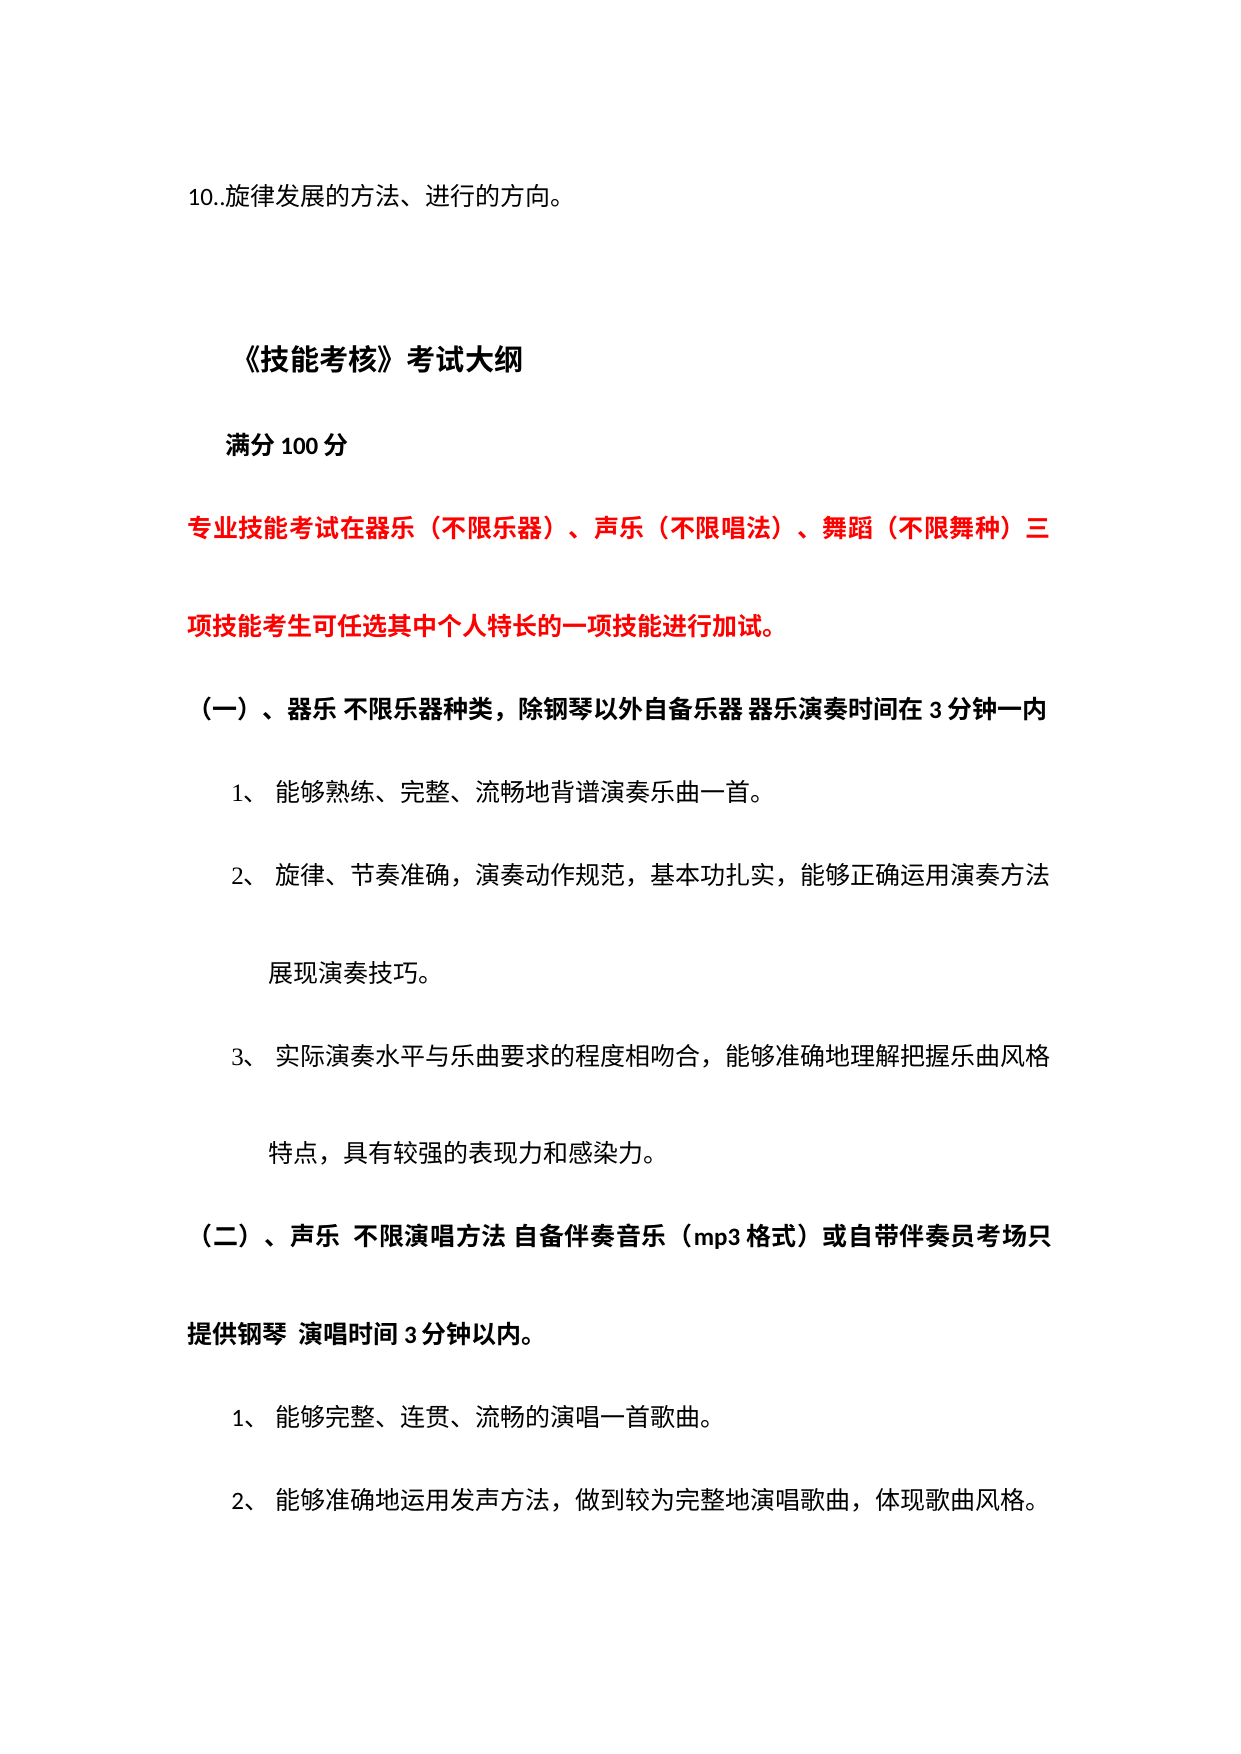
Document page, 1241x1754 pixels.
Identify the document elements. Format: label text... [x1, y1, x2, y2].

list 旋律、节奏准确，演奏动作规范，基本功扎实，能够正确运用演奏方法展现演奏技巧。 [231, 841, 1053, 1004]
text 《技能考核》考试大纲 [187, 325, 1053, 390]
text 10..旋律发展的方法、进行的方向。 [187, 162, 1053, 227]
list 能够熟练、完整、流畅地背谱演奏乐曲一首。 [231, 758, 1053, 823]
text 专业技能考试在器乐（不限乐器）、声乐（不限唱法）、舞蹈（不限舞种）三项技能考生可任选其中个人特长的一项技能进行加试。 [187, 494, 1053, 657]
text （一）、器乐 不限乐器种类，除钢琴以外自备乐器 器乐演奏时间在3 分钟一内 [187, 675, 1053, 740]
list 能够完整、连贯、流畅的演唱一首歌曲。 [231, 1383, 1053, 1448]
text 满分100分 [187, 411, 1053, 476]
list 实际演奏水平与乐曲要求的程度相吻合，能够准确地理解把握乐曲风格特点，具有较强的表现力和感染力。 [231, 1022, 1053, 1184]
list 能够准确地运用发声方法，做到较为完整地演唱歌曲，体现歌曲风格。 [231, 1466, 1053, 1531]
text （二）、声乐 不限演唱方法 自备伴奏音乐（mp3格式）或自带伴奏员考场只提供钢琴 演唱时间3分钟以内。 [187, 1202, 1053, 1365]
